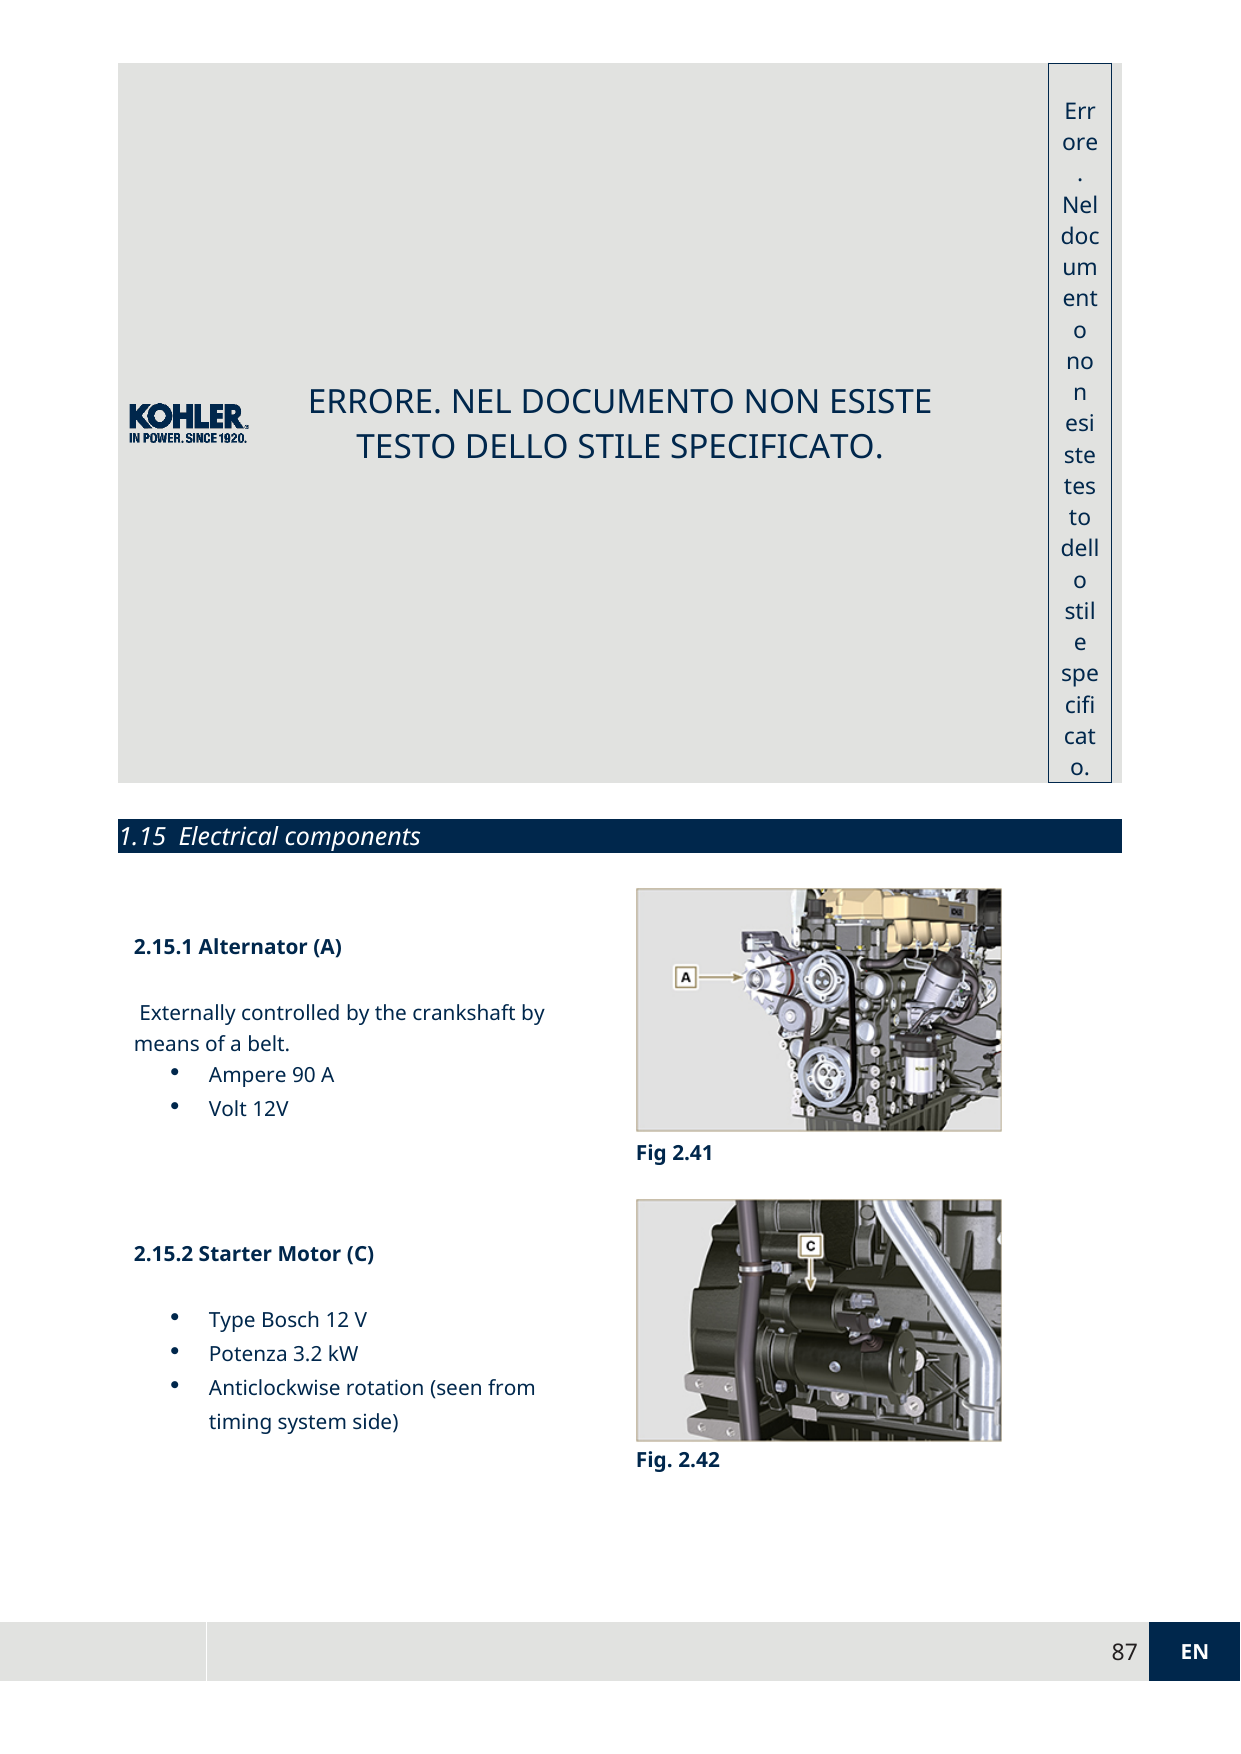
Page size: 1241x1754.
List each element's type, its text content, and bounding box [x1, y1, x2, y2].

picture [635, 887, 1002, 1133]
picture [129, 403, 249, 443]
table_header 2.15.1 Alternator (A) Externally controlled by the crankshaft by means of a belt. Ampere 90 A Volt 12V [118, 872, 620, 1182]
subtitle Electrical components [118, 819, 1122, 853]
table_header Fig 2.41 [620, 872, 1122, 1182]
picture [635, 1198, 1002, 1443]
table_cell Fig. 2.42 [620, 1183, 1122, 1492]
table_cell 2.15.2 Starter Motor (C) Type Bosch 12 V Potenza 3.2 kW Anticlockwise rotation (seen from timing system side) [118, 1183, 620, 1492]
